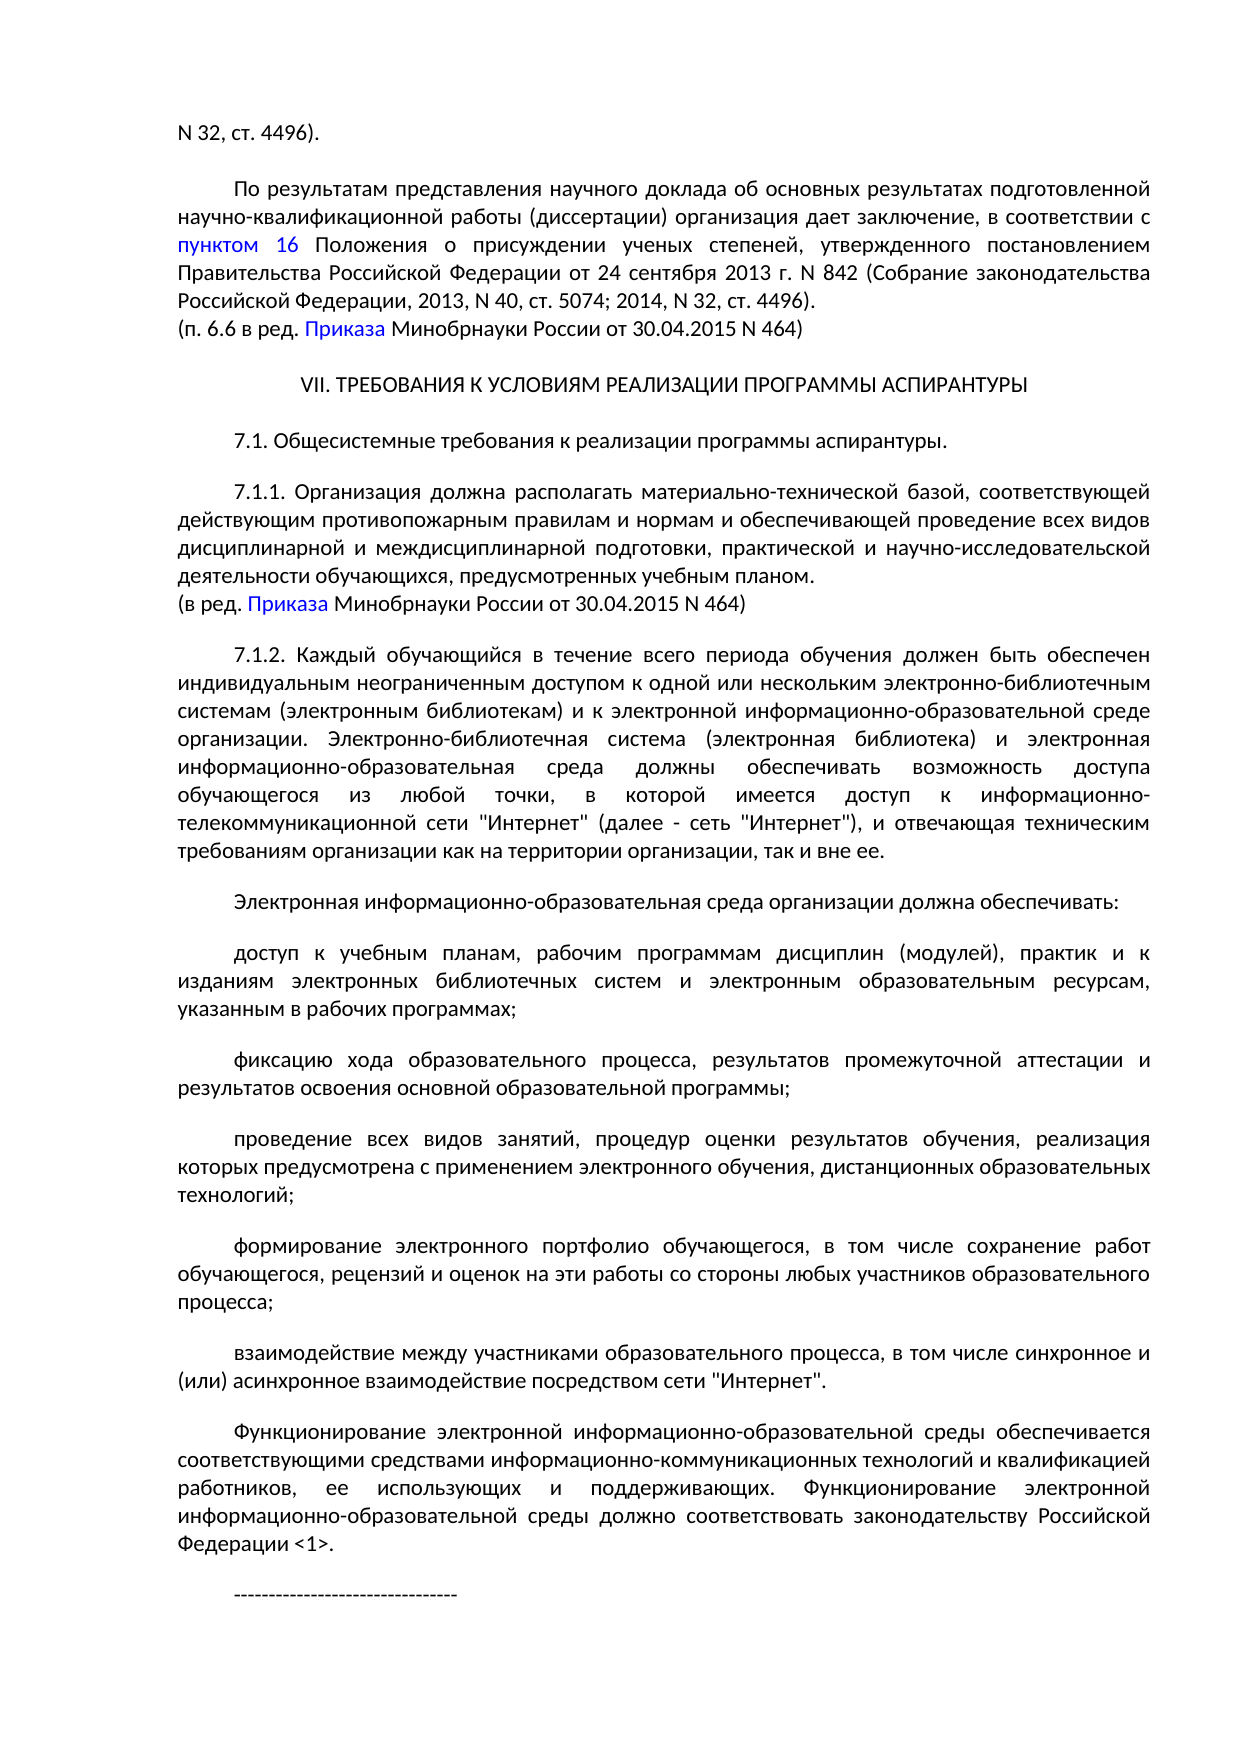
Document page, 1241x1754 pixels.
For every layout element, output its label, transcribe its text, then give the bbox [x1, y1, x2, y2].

text 7.1.1. Организация должна располагать материально-технической базой, соответствующей действующим противопожарным правилам и нормам и обеспечивающей проведение всех видов дисциплинарной и междисциплинарной подготовки, практической и научно-исследовательской деятельности обучающихся, предусмотренных учебным планом. [177, 477, 1152, 589]
text фиксацию хода образовательного процесса, результатов промежуточной аттестации и результатов освоения основной образовательной программы; [177, 1045, 1152, 1101]
text Функционирование электронной информационно-образовательной среды обеспечивается соответствующими средствами информационно-коммуникационных технологий и квалификацией работников, ее использующих и поддерживающих. Функционирование электронной информационно-образовательной среды должно соответствовать законодательству Российской Федерации <1>. [177, 1417, 1152, 1557]
text 7.1. Общесистемные требования к реализации программы аспирантуры. [177, 426, 1152, 454]
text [177, 118, 1152, 146]
text взаимодействие между участниками образовательного процесса, в том числе синхронное и (или) асинхронное взаимодействие посредством сети "Интернет". [177, 1338, 1152, 1394]
text формирование электронного портфолио обучающегося, в том числе сохранение работ обучающегося, рецензий и оценок на эти работы со стороны любых участников образовательного процесса; [177, 1231, 1152, 1315]
text По результатам представления научного доклада об основных результатах подготовленной научно-квалификационной работы (диссертации) организация дает заключение, в соответствии с пунктом 16 Положения о присуждении ученых степеней, утвержденного постановлением Правительства Российской Федерации от 24 сентября 2013 г. N 842 (Собрание законодательства Российской Федерации, 2013, N 40, ст. 5074; 2014, N 32, ст. 4496). [177, 174, 1152, 314]
text (в ред. Приказа Минобрнауки России от 30.04.2015 N 464) [177, 589, 1152, 617]
text VII. ТРЕБОВАНИЯ К УСЛОВИЯМ РЕАЛИЗАЦИИ ПРОГРАММЫ АСПИРАНТУРЫ [177, 370, 1152, 398]
text Электронная информационно-образовательная среда организации должна обеспечивать: [177, 887, 1152, 915]
text доступ к учебным планам, рабочим программам дисциплин (модулей), практик и к изданиям электронных библиотечных систем и электронным образовательным ресурсам, указанным в рабочих программах; [177, 938, 1152, 1022]
text 7.1.2. Каждый обучающийся в течение всего периода обучения должен быть обеспечен индивидуальным неограниченным доступом к одной или нескольким электронно-библиотечным системам (электронным библиотекам) и к электронной информационно-образовательной среде организации. Электронно-библиотечная система (электронная библиотека) и электронная информационно-образовательная среда должны обеспечивать возможность доступа обучающегося из любой точки, в которой имеется доступ к информационно-телекоммуникационной сети "Интернет" (далее - сеть "Интернет"), и отвечающая техническим требованиям организации как на территории организации, так и вне ее. [177, 640, 1152, 864]
text проведение всех видов занятий, процедур оценки результатов обучения, реализация которых предусмотрена с применением электронного обучения, дистанционных образовательных технологий; [177, 1124, 1152, 1208]
text (п. 6.6 в ред. Приказа Минобрнауки России от 30.04.2015 N 464) [177, 314, 1152, 342]
text -------------------------------- [177, 1580, 1152, 1608]
